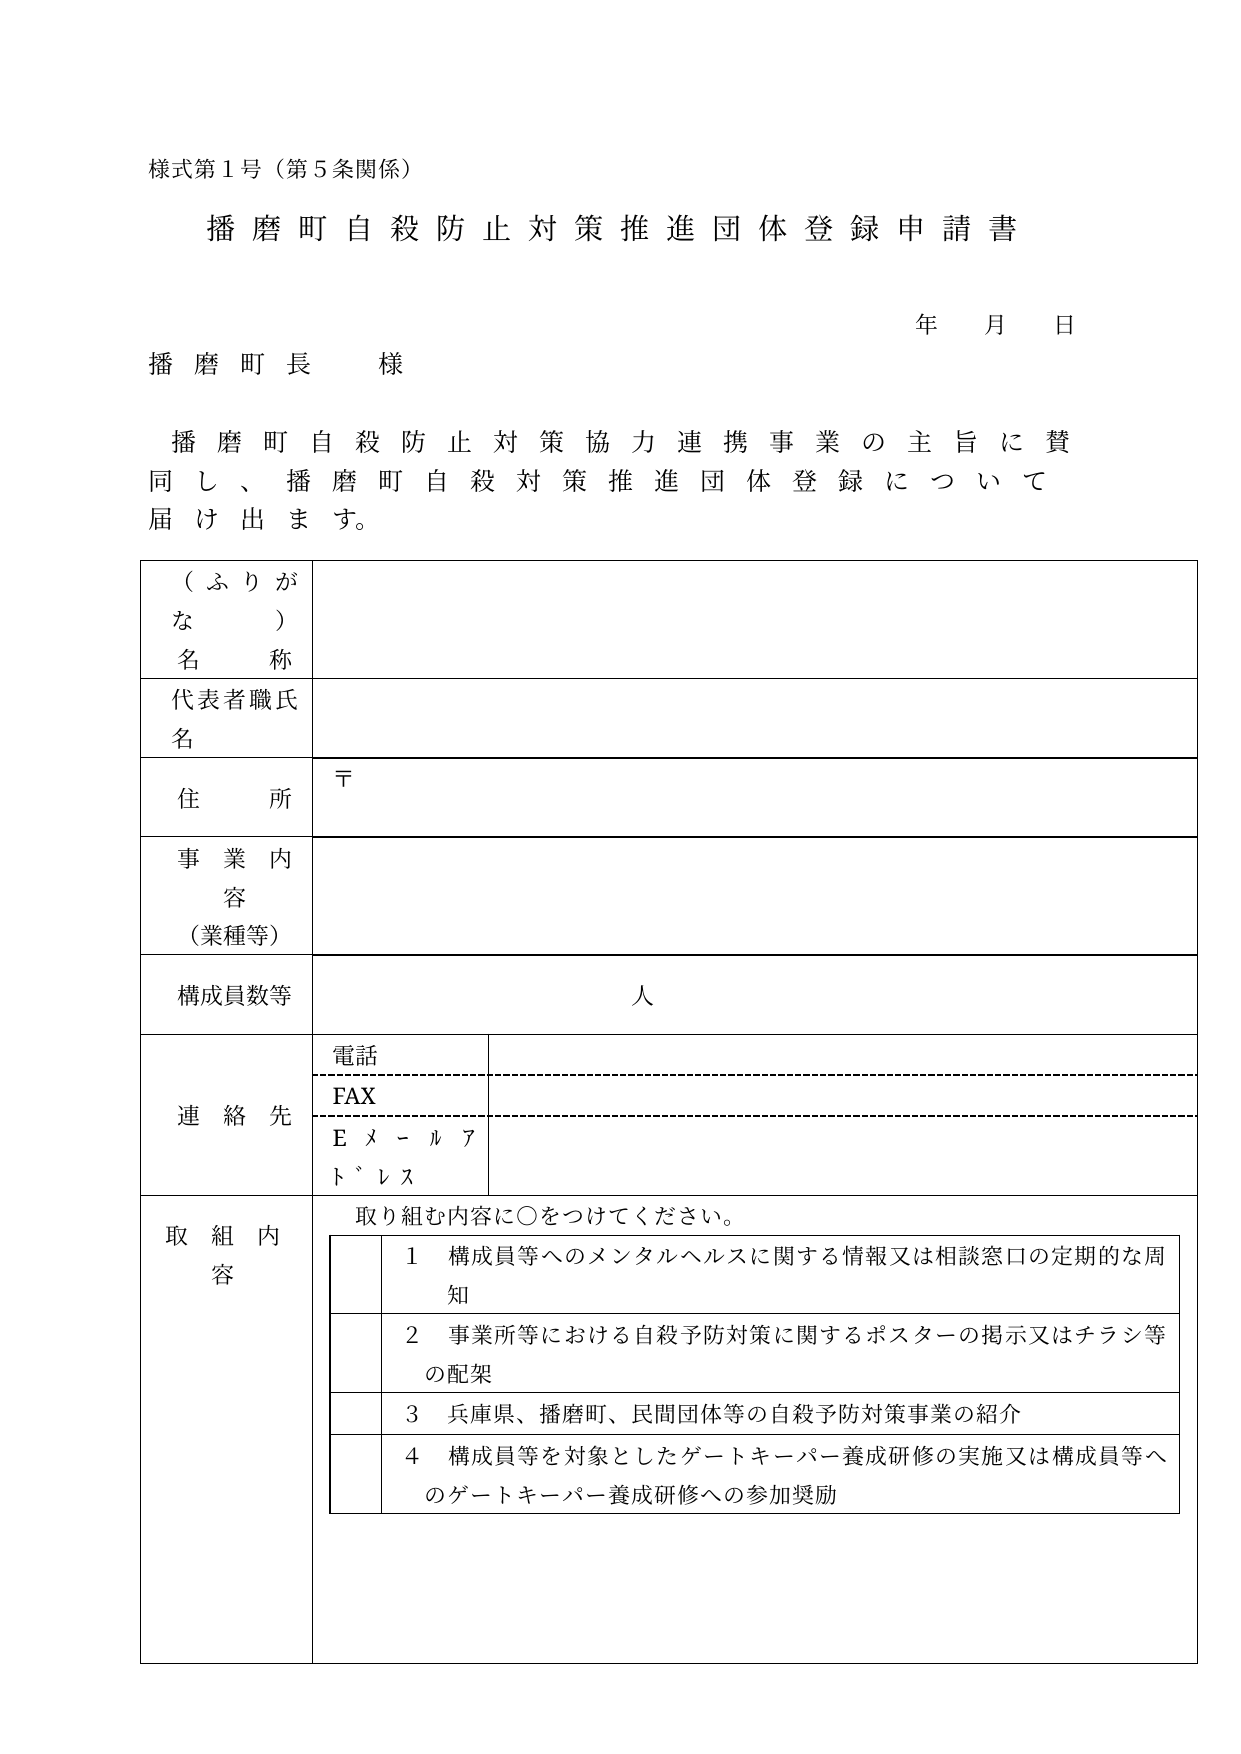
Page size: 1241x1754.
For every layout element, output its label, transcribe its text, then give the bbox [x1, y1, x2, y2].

table_cell 構成員数等 [141, 955, 312, 1033]
text 播磨町自殺防止対策推進団体登録申請書 [148, 188, 1092, 265]
text 播磨町長 様 [148, 343, 1076, 382]
table_cell [489, 1035, 1197, 1074]
table_cell 〒 [313, 759, 1197, 836]
text 播磨町自殺防止対策協力連携事業の主旨に賛同し、播磨町自殺対策推進団体登録について届け出ます。 [148, 421, 1092, 537]
table_cell 取 組 内 容 [141, 1196, 312, 1663]
table_cell FAX [313, 1074, 488, 1115]
table_cell 事 業 内 容 （業種等） [141, 837, 312, 954]
text 年 月 日 [148, 304, 1076, 343]
table_header （ふりがな） 名 称 [141, 561, 312, 678]
table_cell 住 所 [141, 758, 312, 836]
table_cell 代表者職氏名 [141, 679, 312, 757]
table_cell 連 絡 先 [141, 1035, 312, 1195]
table_header [313, 561, 1197, 678]
table_cell 取り組む内容に○をつけてください。 [313, 1196, 1197, 1663]
table_cell [489, 1115, 1197, 1195]
table_cell 電話 [313, 1035, 488, 1074]
table_cell [313, 679, 1197, 757]
table_cell [489, 1074, 1197, 1115]
table_cell 人 [313, 956, 1197, 1033]
text 様式第１号（第５条関係） [148, 149, 1092, 188]
table_cell [313, 838, 1197, 954]
table_cell Eﾒｰﾙｱﾄﾞﾚｽ [313, 1115, 488, 1195]
